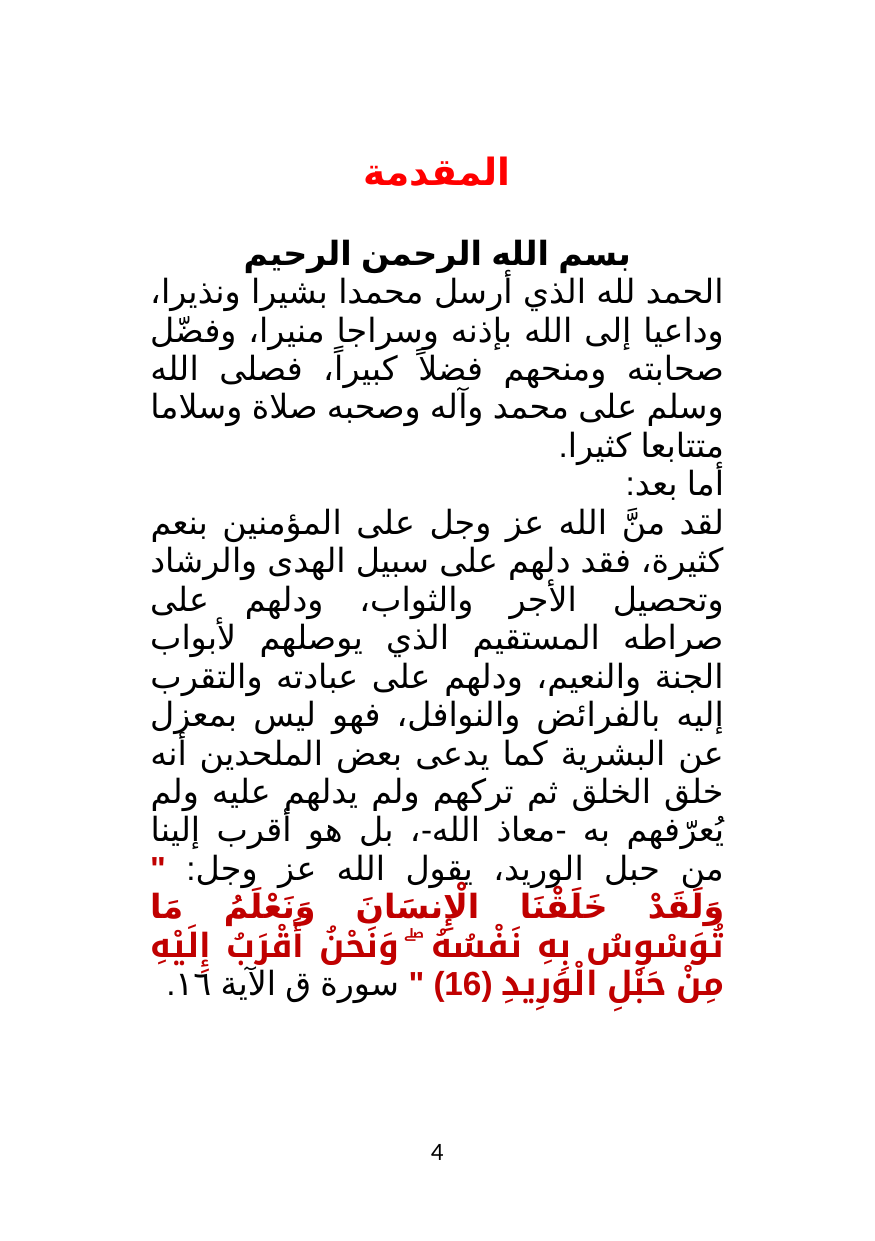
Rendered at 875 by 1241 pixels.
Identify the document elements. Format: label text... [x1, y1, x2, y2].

text الحمد لله الذي أرسل محمدا بشيرا ونذيرا، وداعيا إلى الله بإذنه وسراجا منيرا، وفضّل صحابته ومنحهم فضلاً كبيراً، فصلى الله وسلم على محمد وآله وصحبه صلاة وسلاما متتابعا كثيرا. [150, 272, 724, 464]
text لقد منَّ الله عز وجل على المؤمنين بنعم كثيرة، فقد دلهم على سبيل الهدى والرشاد وتحصيل الأجر والثواب، ودلهم على صراطه المستقيم الذي يوصلهم لأبواب الجنة والنعيم، ودلهم على عبادته والتقرب إليه بالفرائض والنوافل، فهو ليس بمعزل عن البشرية كما يدعى بعض الملحدين أنه خلق الخلق ثم تركهم ولم يدلهم عليه ولم يُعرّفهم به -معاذ الله-، بل هو أقرب إلينا من حبل الوريد، يقول الله عز وجل: " وَلَقَدْ خَلَقْنَا الْإِنسَانَ وَنَعْلَمُ مَا تُوَسْوِسُ بِهِ نَفْسُهُ ۖ وَنَحْنُ أَقْرَبُ إِلَيْهِ مِنْ حَبْلِ الْوَرِيدِ (16) " سورة ق الآية ١٦. [150, 503, 724, 1003]
text أما بعد: [150, 464, 724, 503]
text المقدمة [150, 150, 724, 193]
text بسم الله الرحمن الرحيم [150, 234, 724, 272]
